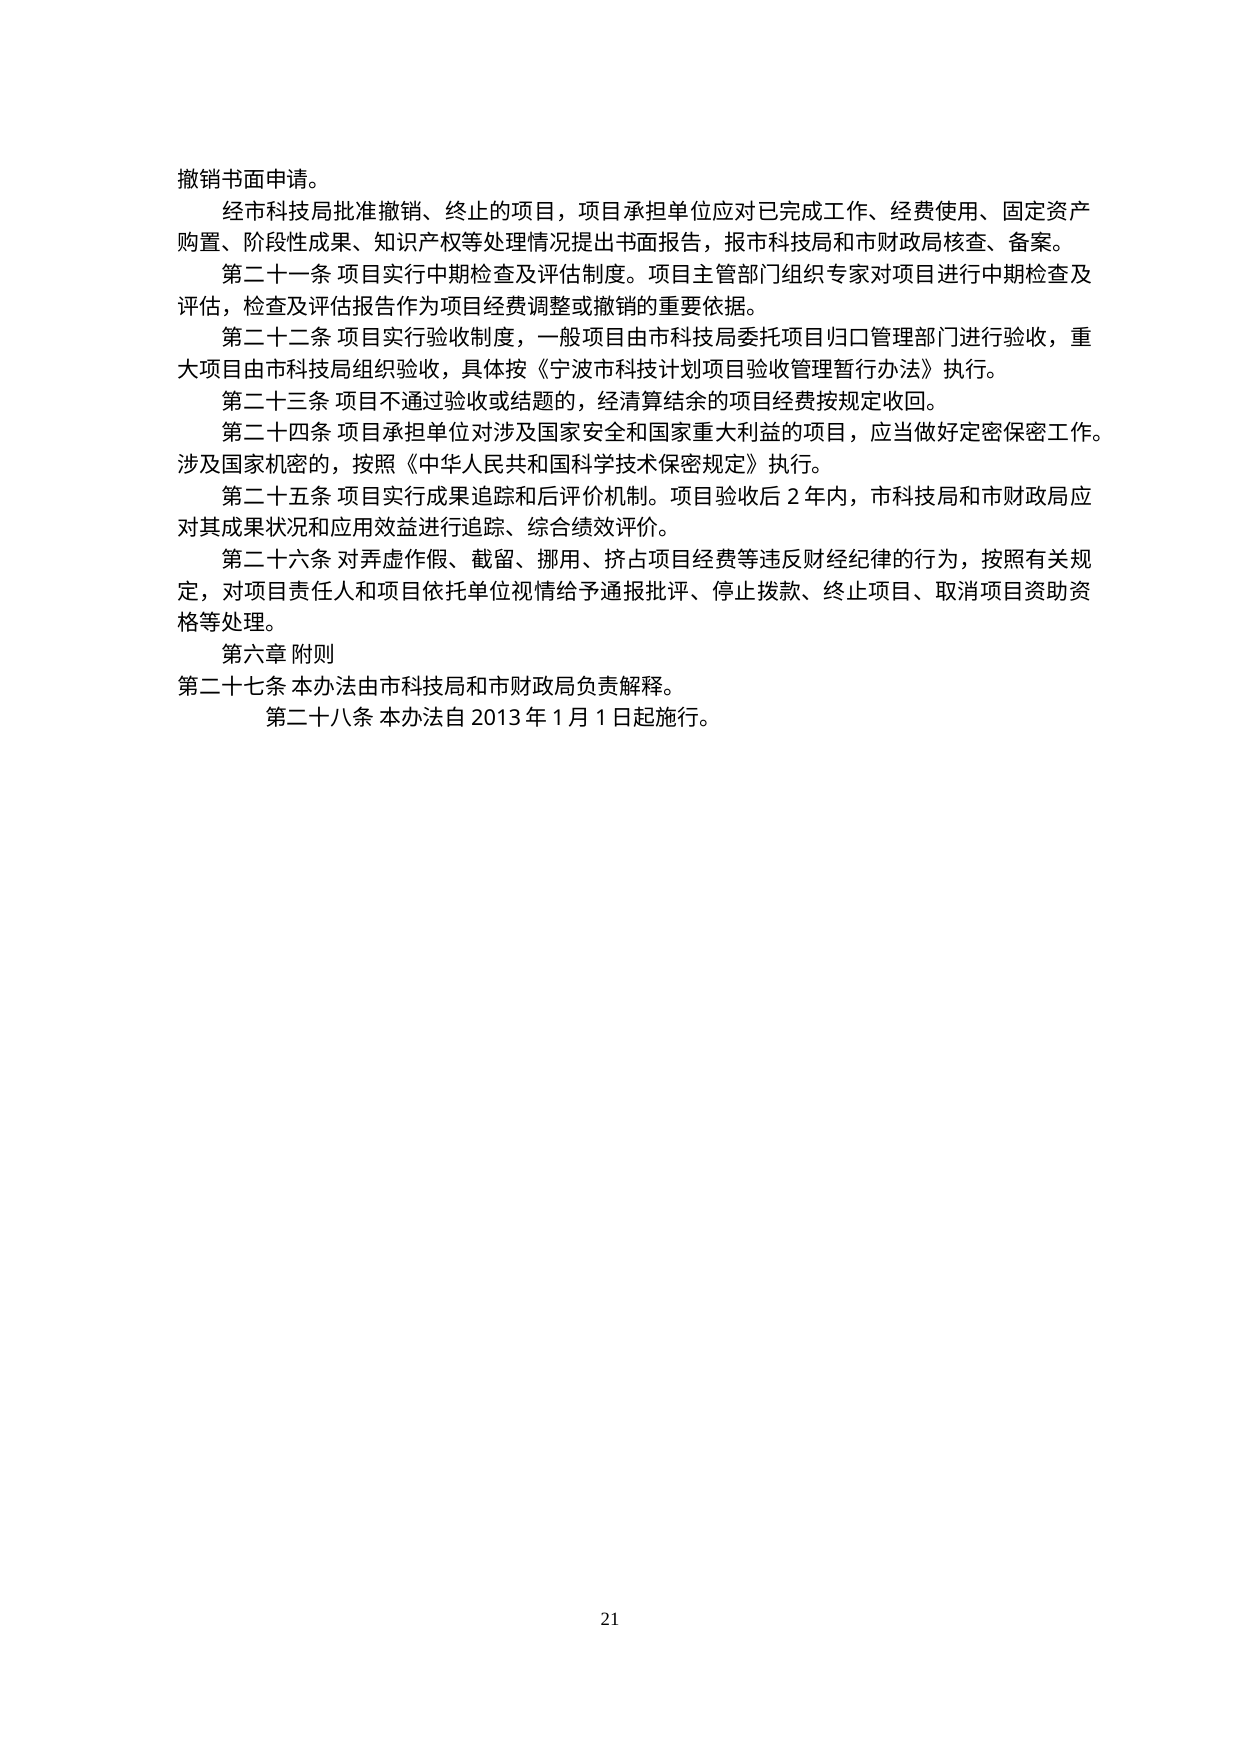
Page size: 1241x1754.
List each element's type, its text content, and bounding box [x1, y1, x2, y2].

text 第二十六条 对弄虚作假、截留、挪用、挤占项目经费等违反财经纪律的行为，按照有关规定，对项目责任人和项目依托单位视情给予通报批评、停止拨款、终止项目、取消项目资助资格等处理。 [177, 542, 1092, 637]
text 第二十四条 项目承担单位对涉及国家安全和国家重大利益的项目，应当做好定密保密工作。涉及国家机密的，按照《中华人民共和国科学技术保密规定》执行。 [177, 415, 1092, 479]
text 第二十一条 项目实行中期检查及评估制度。项目主管部门组织专家对项目进行中期检查及评估，检查及评估报告作为项目经费调整或撤销的重要依据。 [177, 257, 1092, 320]
text 第二十八条 本办法自2013年1月1日起施行。 [177, 700, 1092, 732]
text 第二十七条 本办法由市科技局和市财政局负责解释。 [177, 669, 1092, 700]
text 第二十五条 项目实行成果追踪和后评价机制。项目验收后2年内，市科技局和市财政局应对其成果状况和应用效益进行追踪、综合绩效评价。 [177, 479, 1092, 542]
text 经市科技局批准撤销、终止的项目，项目承担单位应对已完成工作、经费使用、固定资产购置、阶段性成果、知识产权等处理情况提出书面报告，报市科技局和市财政局核查、备案。 [177, 194, 1092, 257]
text 第二十三条 项目不通过验收或结题的，经清算结余的项目经费按规定收回。 [177, 384, 1092, 415]
text 第二十二条 项目实行验收制度，一般项目由市科技局委托项目归口管理部门进行验收，重大项目由市科技局组织验收，具体按《宁波市科技计划项目验收管理暂行办法》执行。 [177, 320, 1092, 384]
text 第六章 附则 [177, 637, 1092, 669]
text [177, 162, 1092, 194]
